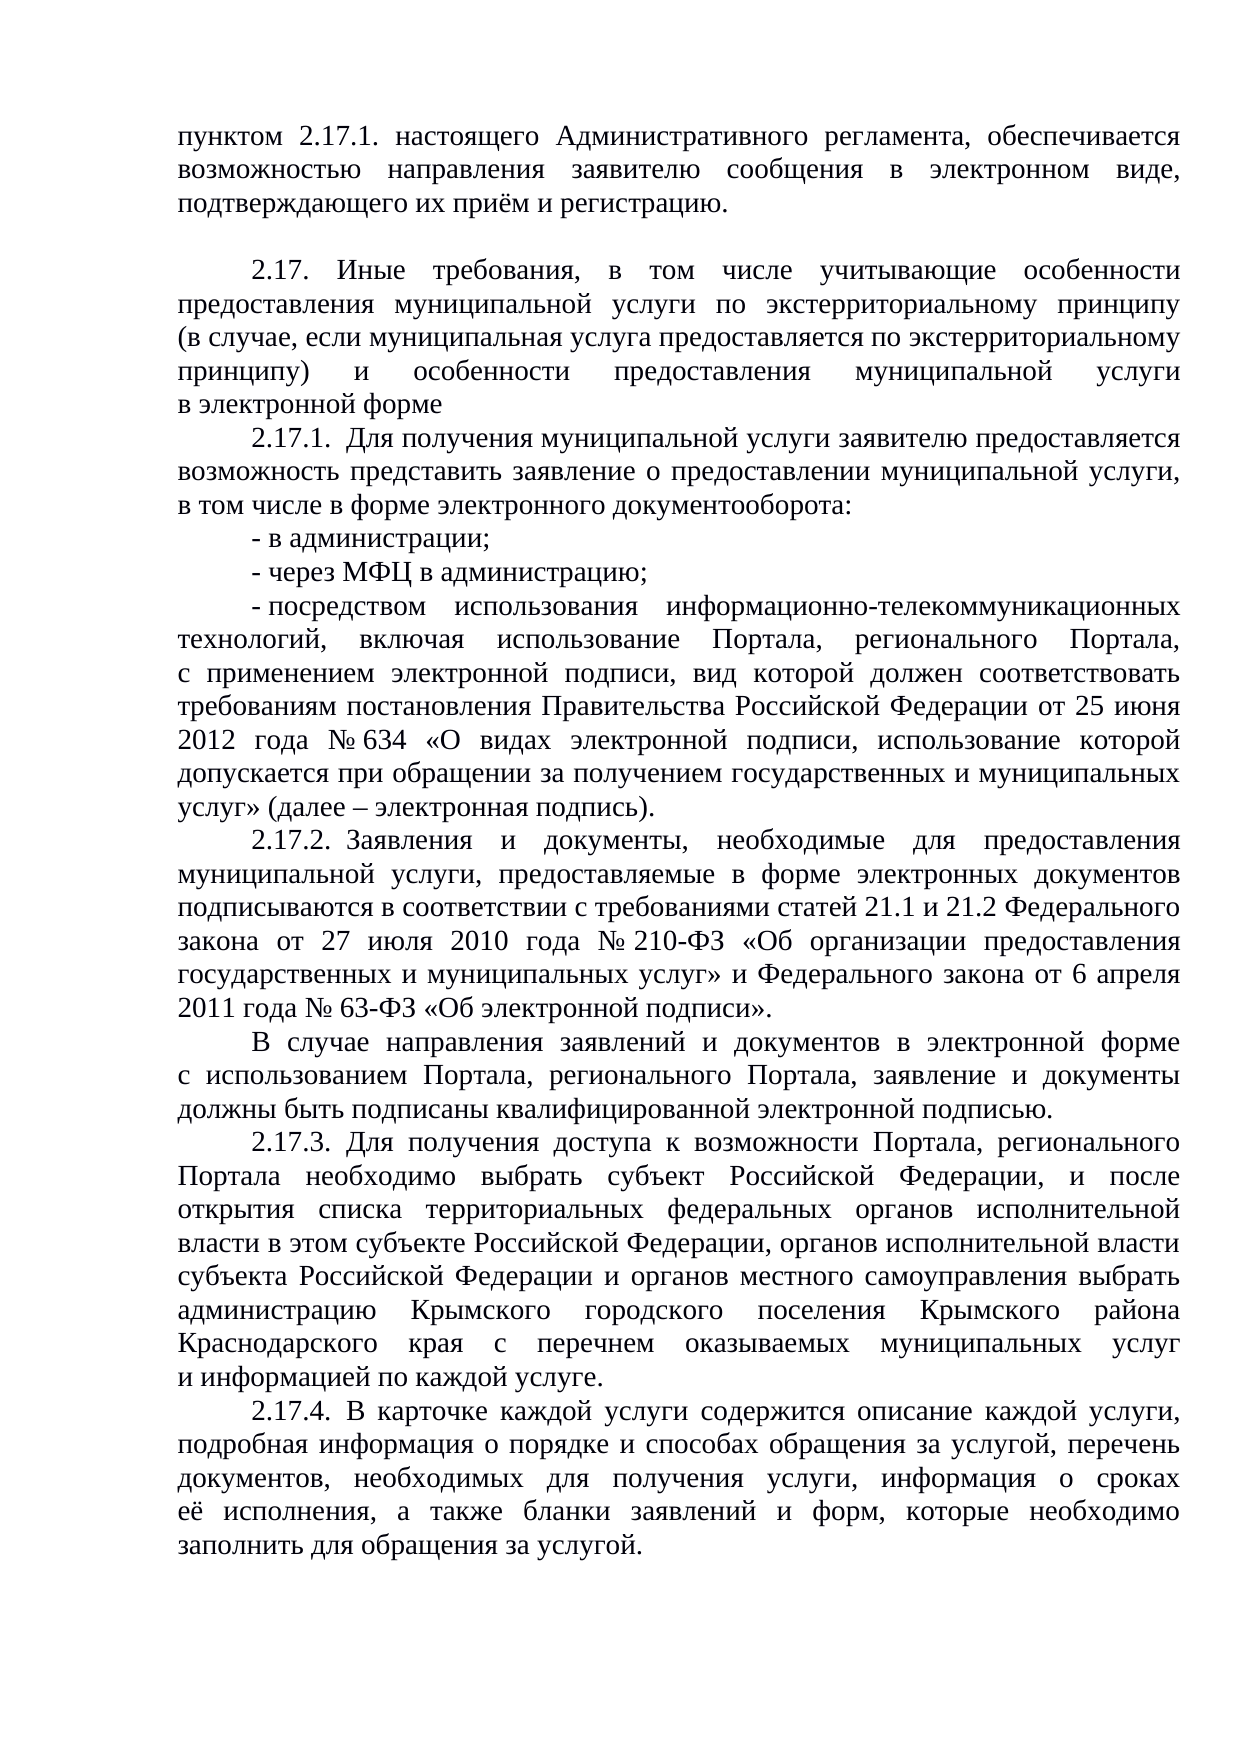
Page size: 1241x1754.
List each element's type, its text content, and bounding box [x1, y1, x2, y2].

text 2.17.4. В карточке каждой услуги содержится описание каждой услуги, подробная информация о порядке и способах обращения за услугой, перечень документов, необходимых для получения услуги, информация о сроках её исполнения, а также бланки заявлений и форм, которые необходимо заполнить для обращения за услугой. [177, 1393, 1181, 1560]
text 2.17.2. Заявления и документы, необходимые для предоставления муниципальной услуги, предоставляемые в форме электронных документов подписываются в соответствии с требованиями статей 21.1 и 21.2 Федерального закона от 27 июля 2010 года № 210-ФЗ «Об организации предоставления государственных и муниципальных услуг» и Федерального закона от 6 апреля 2011 года № 63-ФЗ «Об электронной подписи». [177, 822, 1181, 1024]
text В случае направления заявлений и документов в электронной форме с использованием Портала, регионального Портала, заявление и документы должны быть подписаны квалифицированной электронной подписью. [177, 1024, 1181, 1124]
text 2.17.3. Для получения доступа к возможности Портала, регионального Портала необходимо выбрать субъект Российской Федерации, и после открытия списка территориальных федеральных органов исполнительной власти в этом субъекте Российской Федерации, органов исполнительной власти субъекта Российской Федерации и органов местного самоуправления выбрать администрацию Крымского городского поселения Крымского района Краснодарского края с перечнем оказываемых муниципальных услуг и информацией по каждой услуге. [177, 1124, 1181, 1393]
text 2.17.1. Для получения муниципальной услуги заявителю предоставляется возможность представить заявление о предоставлении муниципальной услуги, в том числе в форме электронного документооборота: [177, 420, 1181, 521]
text - посредством использования информационно-телекоммуникационных технологий, включая использование Портала, регионального Портала, с применением электронной подписи, вид которой должен соответствовать требованиям постановления Правительства Российской Федерации от 25 июня 2012 года № 634 «О видах электронной подписи, использование которой допускается при обращении за получением государственных и муниципальных услуг» (далее – электронная подпись). [177, 588, 1181, 822]
text - в администрации; [177, 521, 1181, 554]
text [177, 118, 1181, 219]
text 2.17. Иные требования, в том числе учитывающие особенности предоставления муниципальной услуги по экстерриториальному принципу (в случае, если муниципальная услуга предоставляется по экстерриториальному принципу) и особенности предоставления муниципальной услуги в электронной форме [177, 252, 1181, 420]
text - через МФЦ в администрацию; [177, 554, 1181, 588]
